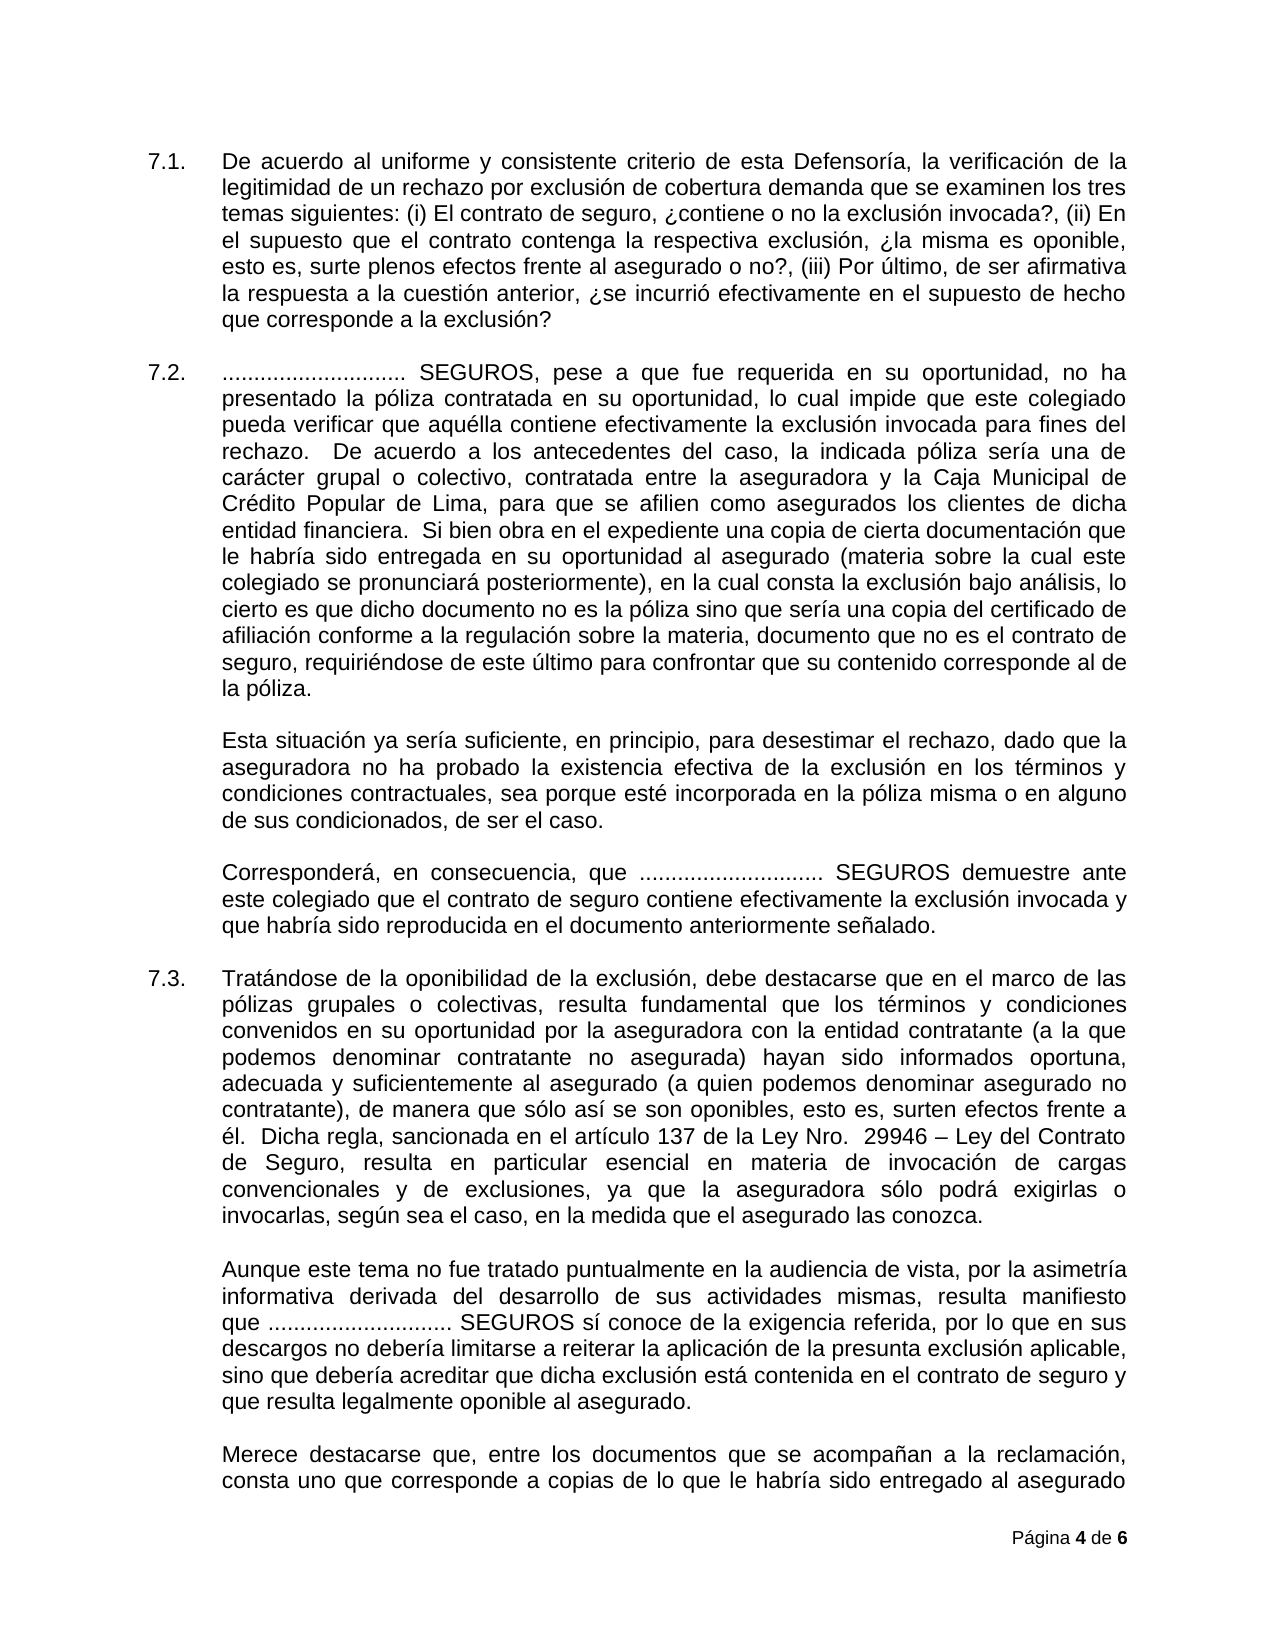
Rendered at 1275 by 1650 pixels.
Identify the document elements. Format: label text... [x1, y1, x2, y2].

text 7.1. De acuerdo al uniforme y consistente criterio de esta Defensoría, la verificación de la legitimidad de un rechazo por exclusión de cobertura demanda que se examinen los tres temas siguientes: (i) El contrato de seguro, ¿contiene o no la exclusión invocada?, (ii) En el supuesto que el contrato contenga la respectiva exclusión, ¿la misma es oponible, esto es, surte plenos efectos frente al asegurado o no?, (iii) Por último, de ser afirmativa la respuesta a la cuestión anterior, ¿se incurrió efectivamente en el supuesto de hecho que corresponde a la exclusión? [148, 148, 1127, 332]
text Corresponderá, en consecuencia, que ............................. SEGUROS demuestre ante este colegiado que el contrato de seguro contiene efectivamente la exclusión invocada y que habría sido reproducida en el documento anteriormente señalado. [148, 859, 1127, 938]
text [148, 1441, 1127, 1493]
text 7.2. ............................. SEGUROS, pese a que fue requerida en su oportunidad, no ha presentado la póliza contratada en su oportunidad, lo cual impide que este colegiado pueda verificar que aquélla contiene efectivamente la exclusión invocada para fines del rechazo. De acuerdo a los antecedentes del caso, la indicada póliza sería una de carácter grupal o colectivo, contratada entre la aseguradora y la Caja Municipal de Crédito Popular de Lima, para que se afilien como asegurados los clientes de dicha entidad financiera. Si bien obra en el expediente una copia de cierta documentación que le habría sido entregada en su oportunidad al asegurado (materia sobre la cual este colegiado se pronunciará posteriormente), en la cual consta la exclusión bajo análisis, lo cierto es que dicho documento no es la póliza sino que sería una copia del certificado de afiliación conforme a la regulación sobre la materia, documento que no es el contrato de seguro, requiriéndose de este último para confrontar que su contenido corresponde al de la póliza. [148, 358, 1127, 701]
text Esta situación ya sería suficiente, en principio, para desestimar el rechazo, dado que la aseguradora no ha probado la existencia efectiva de la exclusión en los términos y condiciones contractuales, sea porque esté incorporada en la póliza misma o en alguno de sus condicionados, de ser el caso. [148, 727, 1127, 833]
text Aunque este tema no fue tratado puntualmente en la audiencia de vista, por la asimetría informativa derivada del desarrollo de sus actividades mismas, resulta manifiesto que ............................. SEGUROS sí conoce de la exigencia referida, por lo que en sus descargos no debería limitarse a reiterar la aplicación de la presunta exclusión aplicable, sino que debería acreditar que dicha exclusión está contenida en el contrato de seguro y que resulta legalmente oponible al asegurado. [148, 1256, 1127, 1414]
text 7.3. Tratándose de la oponibilidad de la exclusión, debe destacarse que en el marco de las pólizas grupales o colectivas, resulta fundamental que los términos y condiciones convenidos en su oportunidad por la aseguradora con la entidad contratante (a la que podemos denominar contratante no asegurada) hayan sido informados oportuna, adecuada y suficientemente al asegurado (a quien podemos denominar asegurado no contratante), de manera que sólo así se son oponibles, esto es, surten efectos frente a él. Dicha regla, sancionada en el artículo 137 de la Ley Nro. 29946 – Ley del Contrato de Seguro, resulta en particular esencial en materia de invocación de cargas convencionales y de exclusiones, ya que la aseguradora sólo podrá exigirlas o invocarlas, según sea el caso, en la medida que el asegurado las conozca. [148, 965, 1127, 1228]
